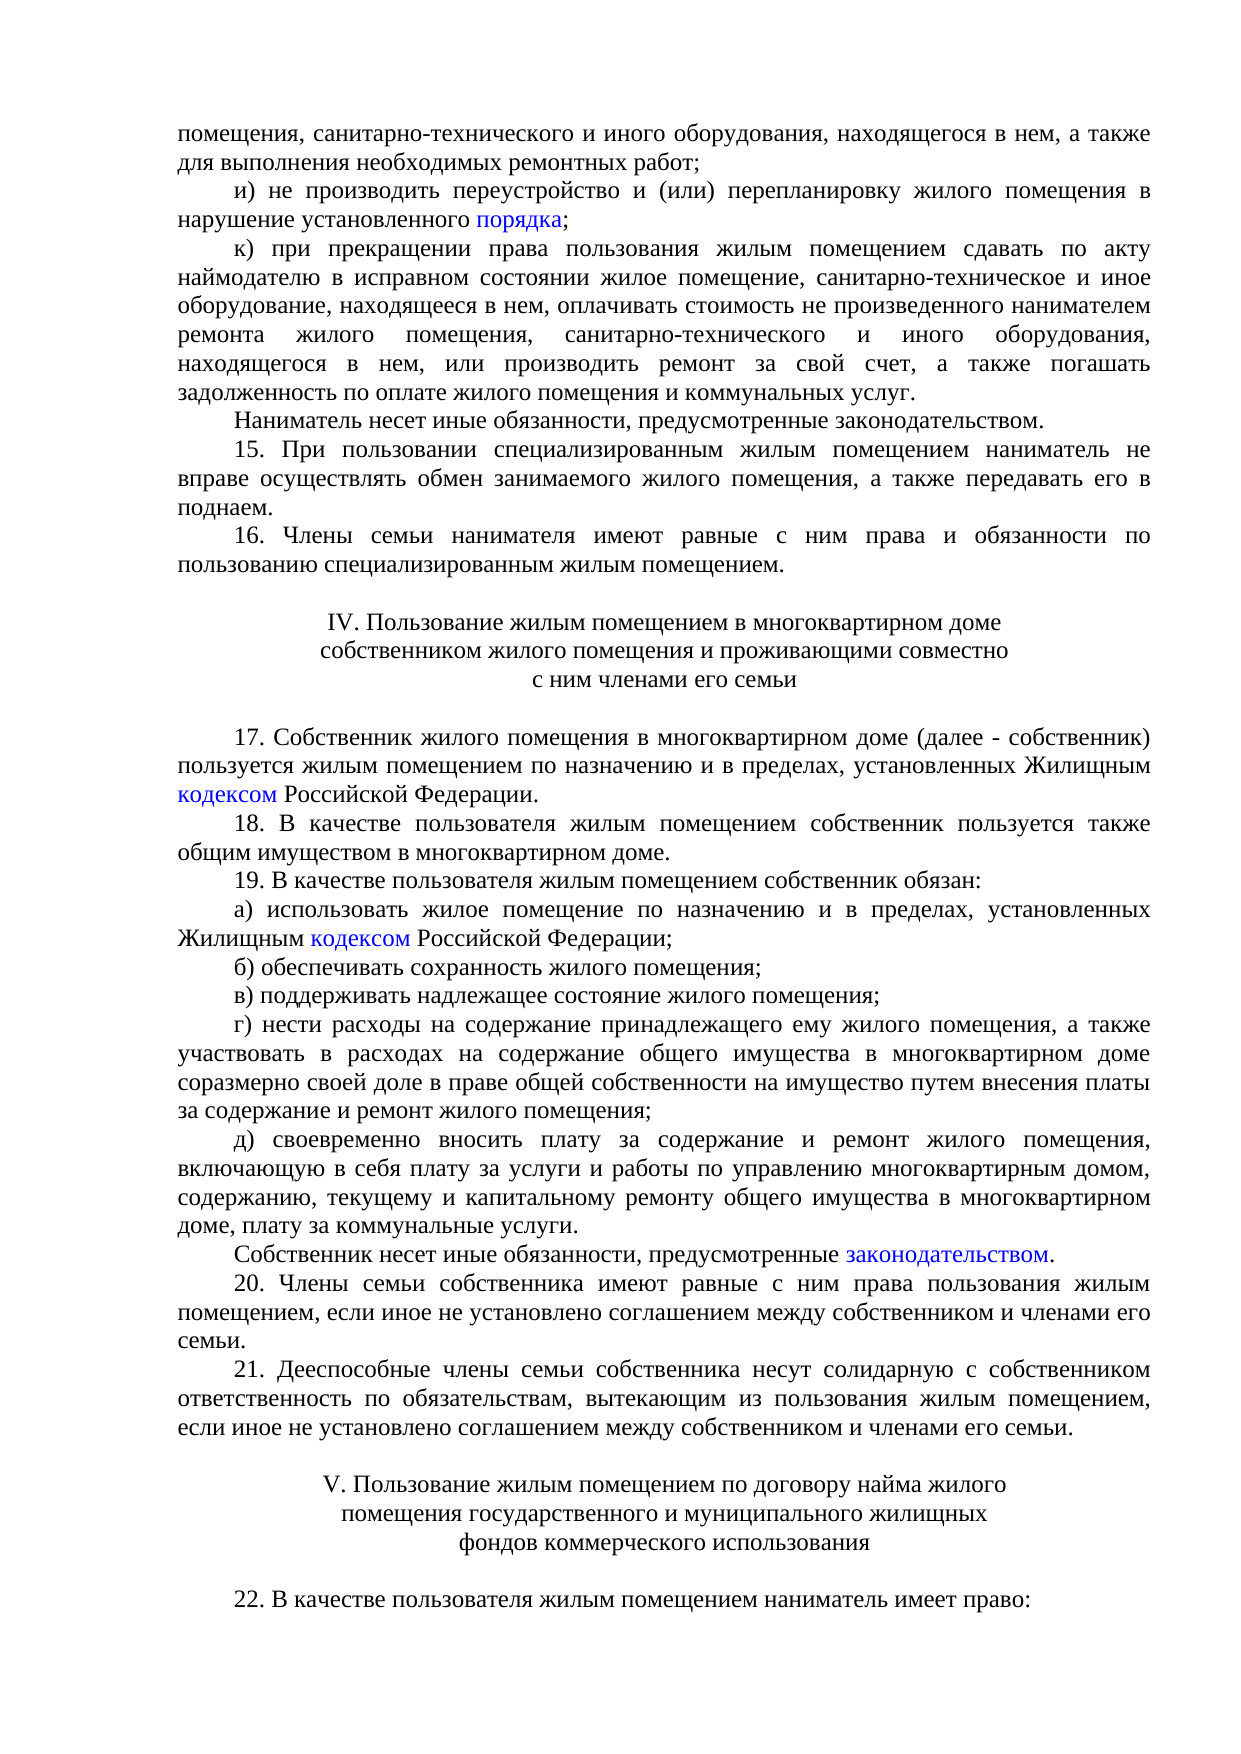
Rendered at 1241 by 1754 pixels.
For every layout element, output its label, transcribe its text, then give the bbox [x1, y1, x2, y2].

text 21. Дееспособные члены семьи собственника несут солидарную с собственником ответственность по обязательствам, вытекающим из пользования жилым помещением, если иное не установлено соглашением между собственником и членами его семьи. [177, 1354, 1152, 1441]
text к) при прекращении права пользования жилым помещением сдавать по акту наймодателю в исправном состоянии жилое помещение, санитарно-техническое и иное оборудование, находящееся в нем, оплачивать стоимость не произведенного нанимателем ремонта жилого помещения, санитарно-технического и иного оборудования, находящегося в нем, или производить ремонт за свой счет, а также погашать задолженность по оплате жилого помещения и коммунальных услуг. [177, 233, 1152, 406]
text с ним членами его семьи [177, 664, 1152, 693]
text б) обеспечивать сохранность жилого помещения; [177, 952, 1152, 981]
text 18. В качестве пользователя жилым помещением собственник пользуется также общим имуществом в многоквартирном доме. [177, 808, 1152, 866]
text фондов коммерческого использования [177, 1527, 1152, 1556]
text 17. Собственник жилого помещения в многоквартирном доме (далее - собственник) пользуется жилым помещением по назначению и в пределах, установленных Жилищным кодексом Российской Федерации. [177, 722, 1152, 808]
text и) не производить переустройство и (или) перепланировку жилого помещения в нарушение установленного порядка; [177, 176, 1152, 233]
text 16. Члены семьи нанимателя имеют равные с ним права и обязанности по пользованию специализированным жилым помещением. [177, 521, 1152, 578]
text помещения государственного и муниципального жилищных [177, 1498, 1152, 1527]
text д) своевременно вносить плату за содержание и ремонт жилого помещения, включающую в себя плату за услуги и работы по управлению многоквартирным домом, содержанию, текущему и капитальному ремонту общего имущества в многоквартирном доме, плату за коммунальные услуги. [177, 1124, 1152, 1239]
text собственником жилого помещения и проживающими совместно [177, 636, 1152, 664]
text 22. В качестве пользователя жилым помещением наниматель имеет право: [177, 1584, 1152, 1613]
text V. Пользование жилым помещением по договору найма жилого [177, 1469, 1152, 1498]
text 20. Члены семьи собственника имеют равные с ним права пользования жилым помещением, если иное не установлено соглашением между собственником и членами его семьи. [177, 1268, 1152, 1354]
text 19. В качестве пользователя жилым помещением собственник обязан: [177, 866, 1152, 894]
text Наниматель несет иные обязанности, предусмотренные законодательством. [177, 406, 1152, 434]
text г) нести расходы на содержание принадлежащего ему жилого помещения, а также участвовать в расходах на содержание общего имущества в многоквартирном доме соразмерно своей доле в праве общей собственности на имущество путем внесения платы за содержание и ремонт жилого помещения; [177, 1009, 1152, 1124]
text 15. При пользовании специализированным жилым помещением наниматель не вправе осуществлять обмен занимаемого жилого помещения, а также передавать его в поднаем. [177, 434, 1152, 521]
text а) использовать жилое помещение по назначению и в пределах, установленных Жилищным кодексом Российской Федерации; [177, 894, 1152, 952]
text в) поддерживать надлежащее состояние жилого помещения; [177, 981, 1152, 1009]
text IV. Пользование жилым помещением в многоквартирном доме [177, 607, 1152, 636]
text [177, 118, 1152, 176]
text Собственник несет иные обязанности, предусмотренные законодательством. [177, 1239, 1152, 1268]
